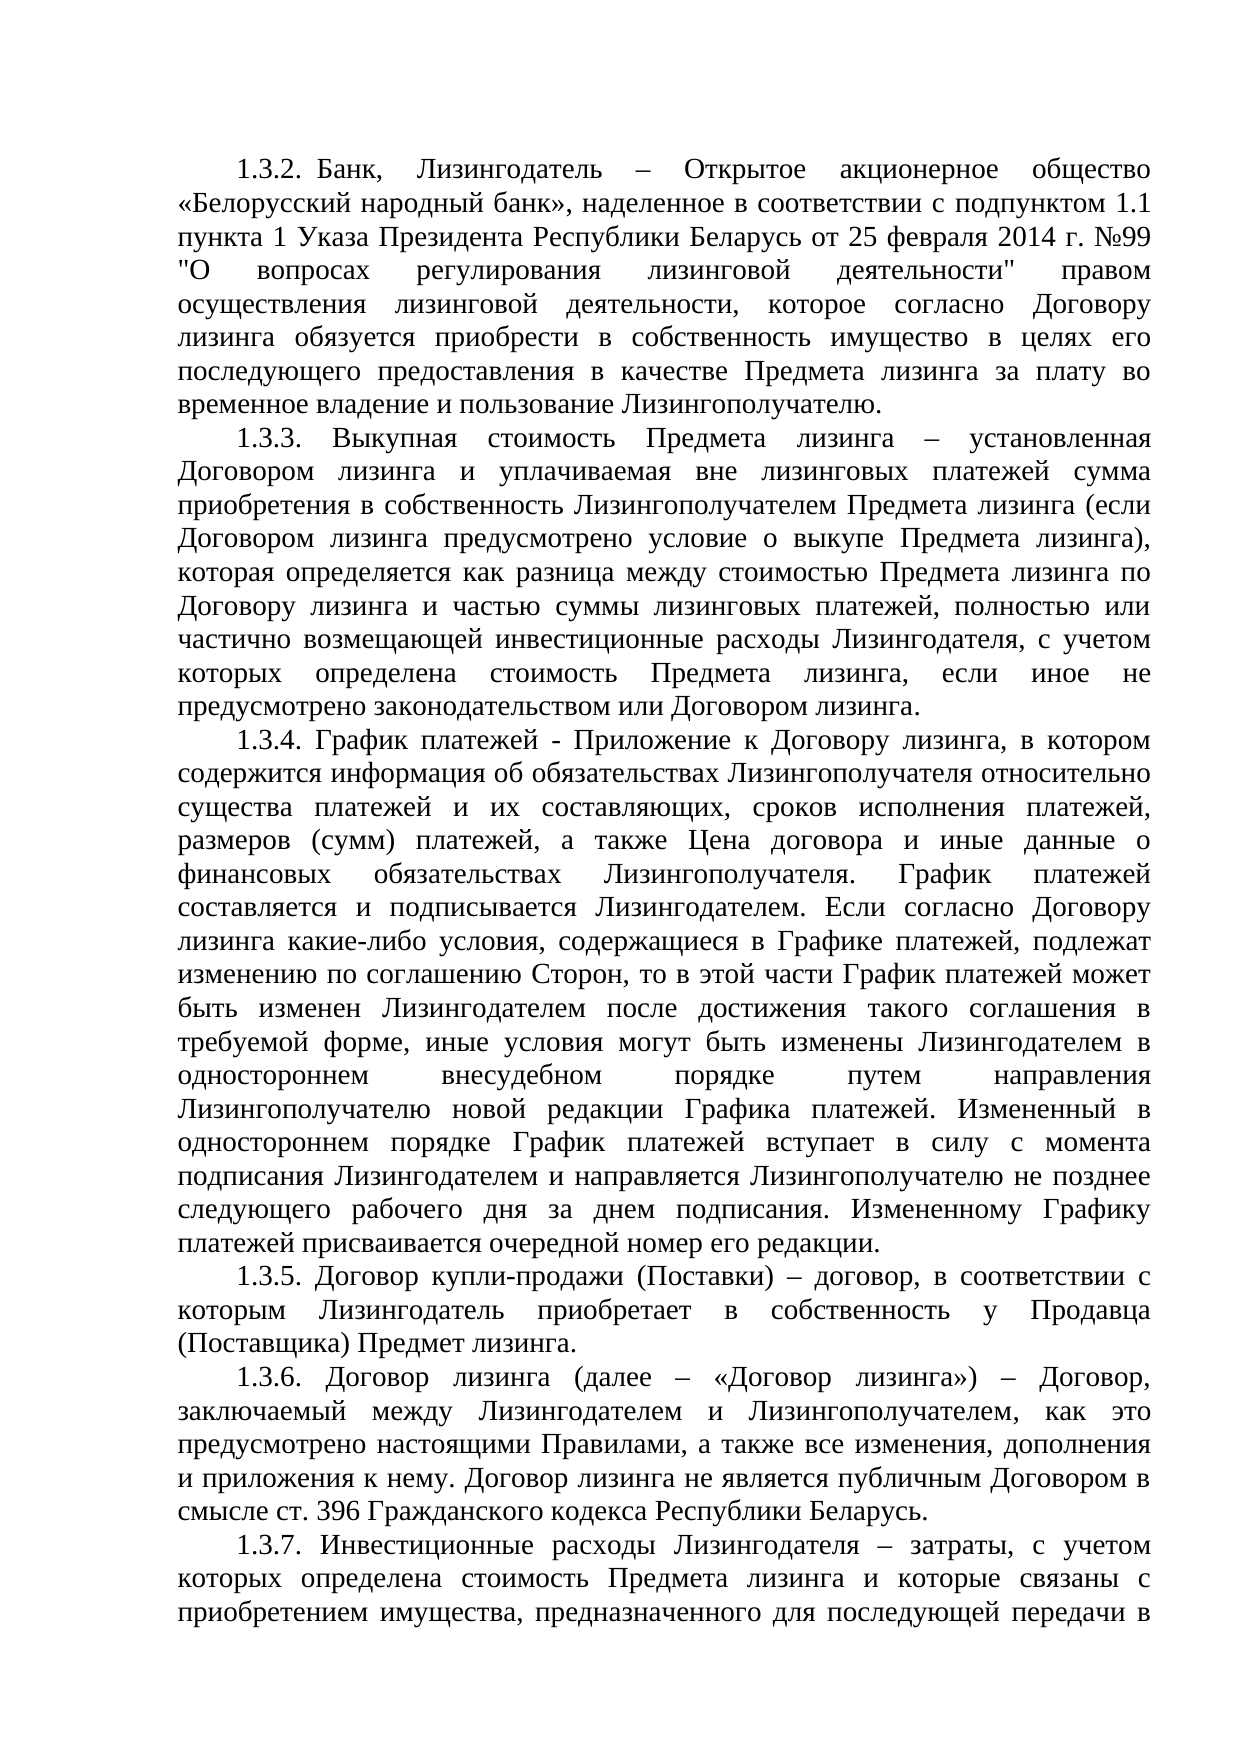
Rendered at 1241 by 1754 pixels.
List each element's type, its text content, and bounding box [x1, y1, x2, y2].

text 1.3.2. Банк, Лизингодатель – Открытое акционерное общество «Белорусский народный банк», наделенное в соответствии с подпунктом 1.1 пункта 1 Указа Президента Республики Беларусь от 25 февраля 2014 г. №99 "О вопросах регулирования лизинговой деятельности" правом осуществления лизинговой деятельности, которое согласно Договору лизинга обязуется приобрести в собственность имущество в целях его последующего предоставления в качестве Предмета лизинга за плату во временное владение и пользование Лизингополучателю. [177, 152, 1152, 420]
text 1.3.6. Договор лизинга (далее – «Договор лизинга») – Договор, заключаемый между Лизингодателем и Лизингополучателем, как это предусмотрено настоящими Правилами, а также все изменения, дополнения и приложения к нему. Договор лизинга не является публичным Договором в смысле ст. 396 Гражданского кодекса Республики Беларусь. [177, 1359, 1152, 1527]
text 1.3.4. График платежей - Приложение к Договору лизинга, в котором содержится информация об обязательствах Лизингополучателя относительно существа платежей и их составляющих, сроков исполнения платежей, размеров (сумм) платежей, а также Цена договора и иные данные о финансовых обязательствах Лизингополучателя. График платежей составляется и подписывается Лизингодателем. Если согласно Договору лизинга какие-либо условия, содержащиеся в Графике платежей, подлежат изменению по соглашению Сторон, то в этой части График платежей может быть изменен Лизингодателем после достижения такого соглашения в требуемой форме, иные условия могут быть изменены Лизингодателем в одностороннем внесудебном порядке путем направления Лизингополучателю новой редакции Графика платежей. Измененный в одностороннем порядке График платежей вступает в силу с момента подписания Лизингодателем и направляется Лизингополучателю не позднее следующего рабочего дня за днем подписания. Измененному Графику платежей присваивается очередной номер его редакции. [177, 722, 1152, 1258]
text 1.3.5. Договор купли-продажи (Поставки) – договор, в соответствии с которым Лизингодатель приобретает в собственность у Продавца (Поставщика) Предмет лизинга. [177, 1258, 1152, 1359]
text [177, 1527, 1152, 1627]
text 1.3.3. Выкупная стоимость Предмета лизинга – установленная Договором лизинга и уплачиваемая вне лизинговых платежей сумма приобретения в собственность Лизингополучателем Предмета лизинга (если Договором лизинга предусмотрено условие о выкупе Предмета лизинга), которая определяется как разница между стоимостью Предмета лизинга по Договору лизинга и частью суммы лизинговых платежей, полностью или частично возмещающей инвестиционные расходы Лизингодателя, с учетом которых определена стоимость Предмета лизинга, если иное не предусмотрено законодательством или Договором лизинга. [177, 420, 1152, 722]
